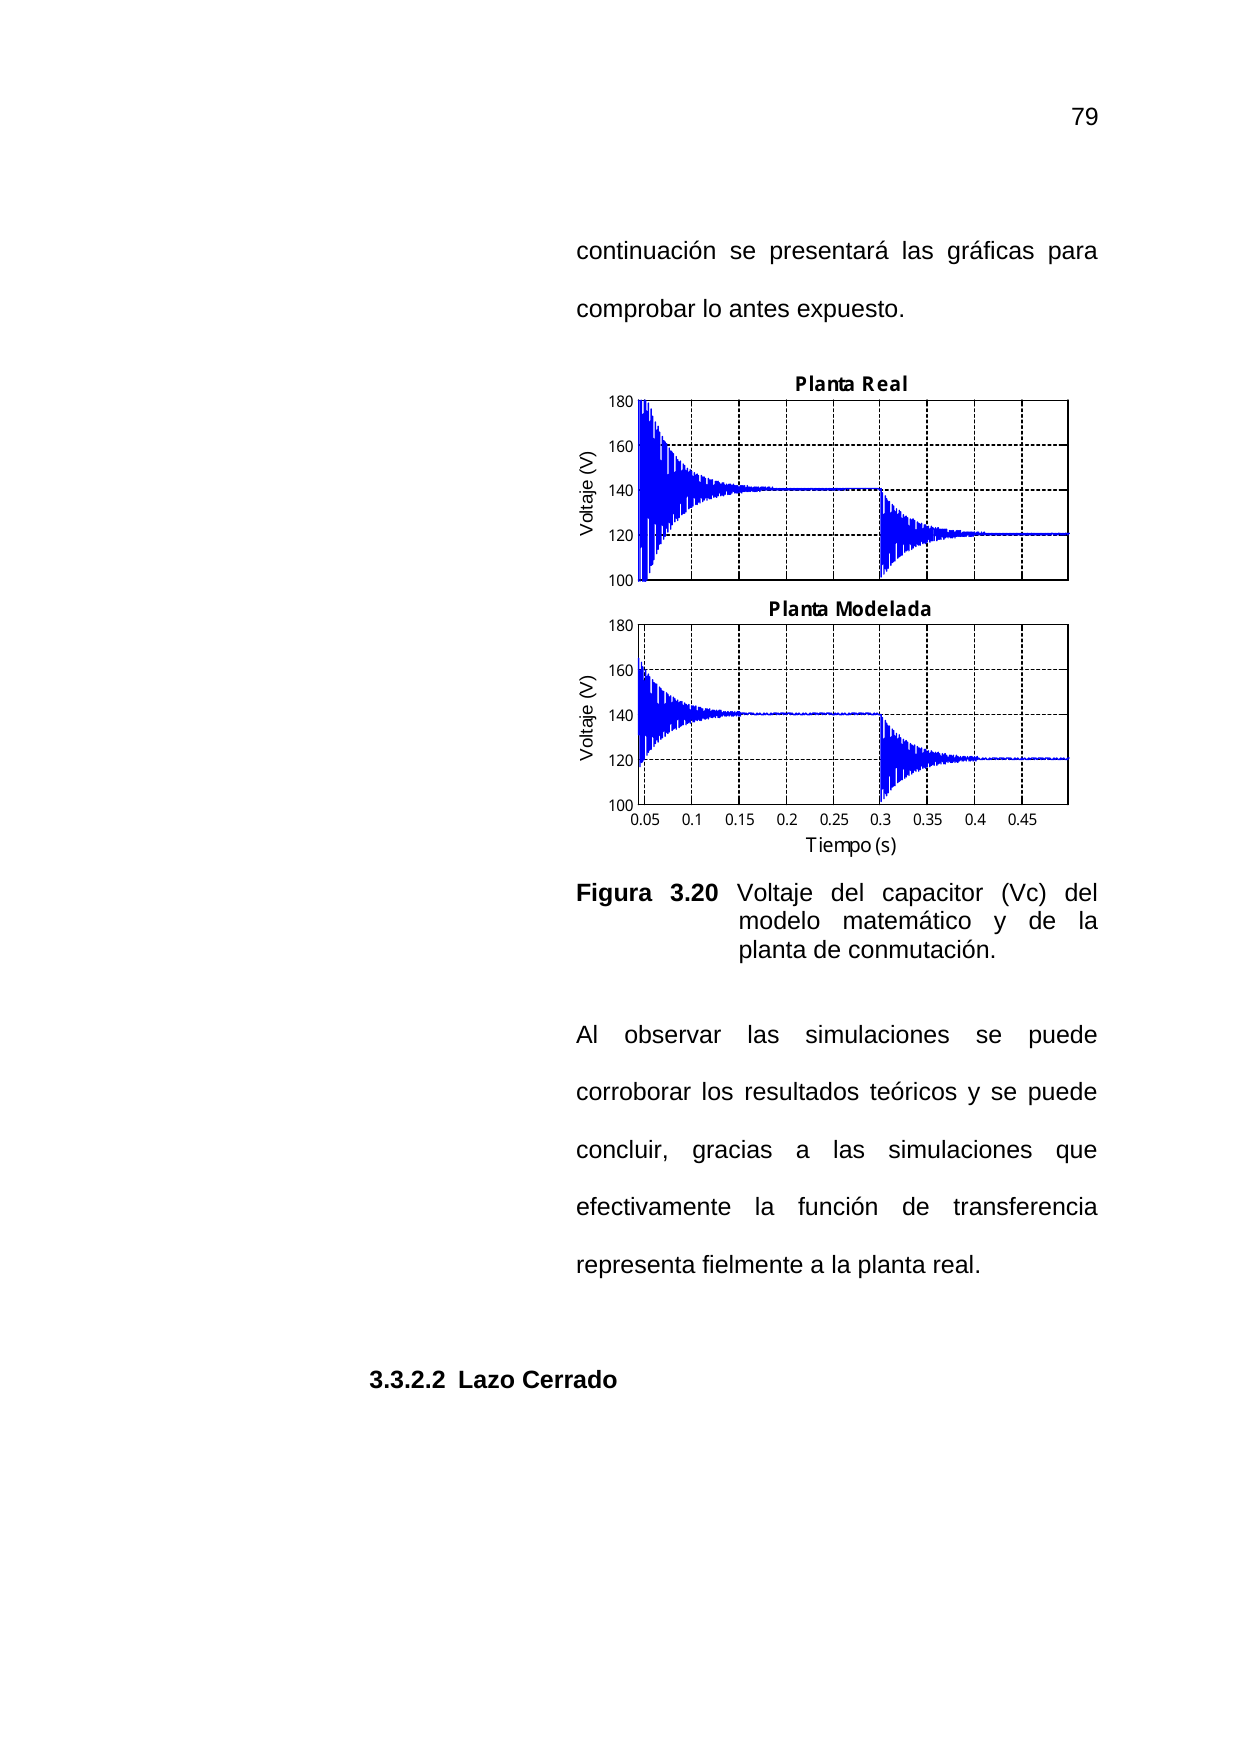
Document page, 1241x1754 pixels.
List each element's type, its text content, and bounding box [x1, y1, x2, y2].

text Figura 3.20 Voltaje del capacitor (Vc) del modelo matemático y de la planta de conmutación. [576, 877, 1098, 964]
text Al observar las simulaciones se puede corroborar los resultados teóricos y se puede concluir, gracias a las simulaciones que efectivamente la función de transferencia representa fielmente a la planta real. [576, 1020, 1098, 1278]
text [576, 236, 1098, 322]
text 3.3.2.2 Lazo Cerrado [369, 1365, 1098, 1393]
